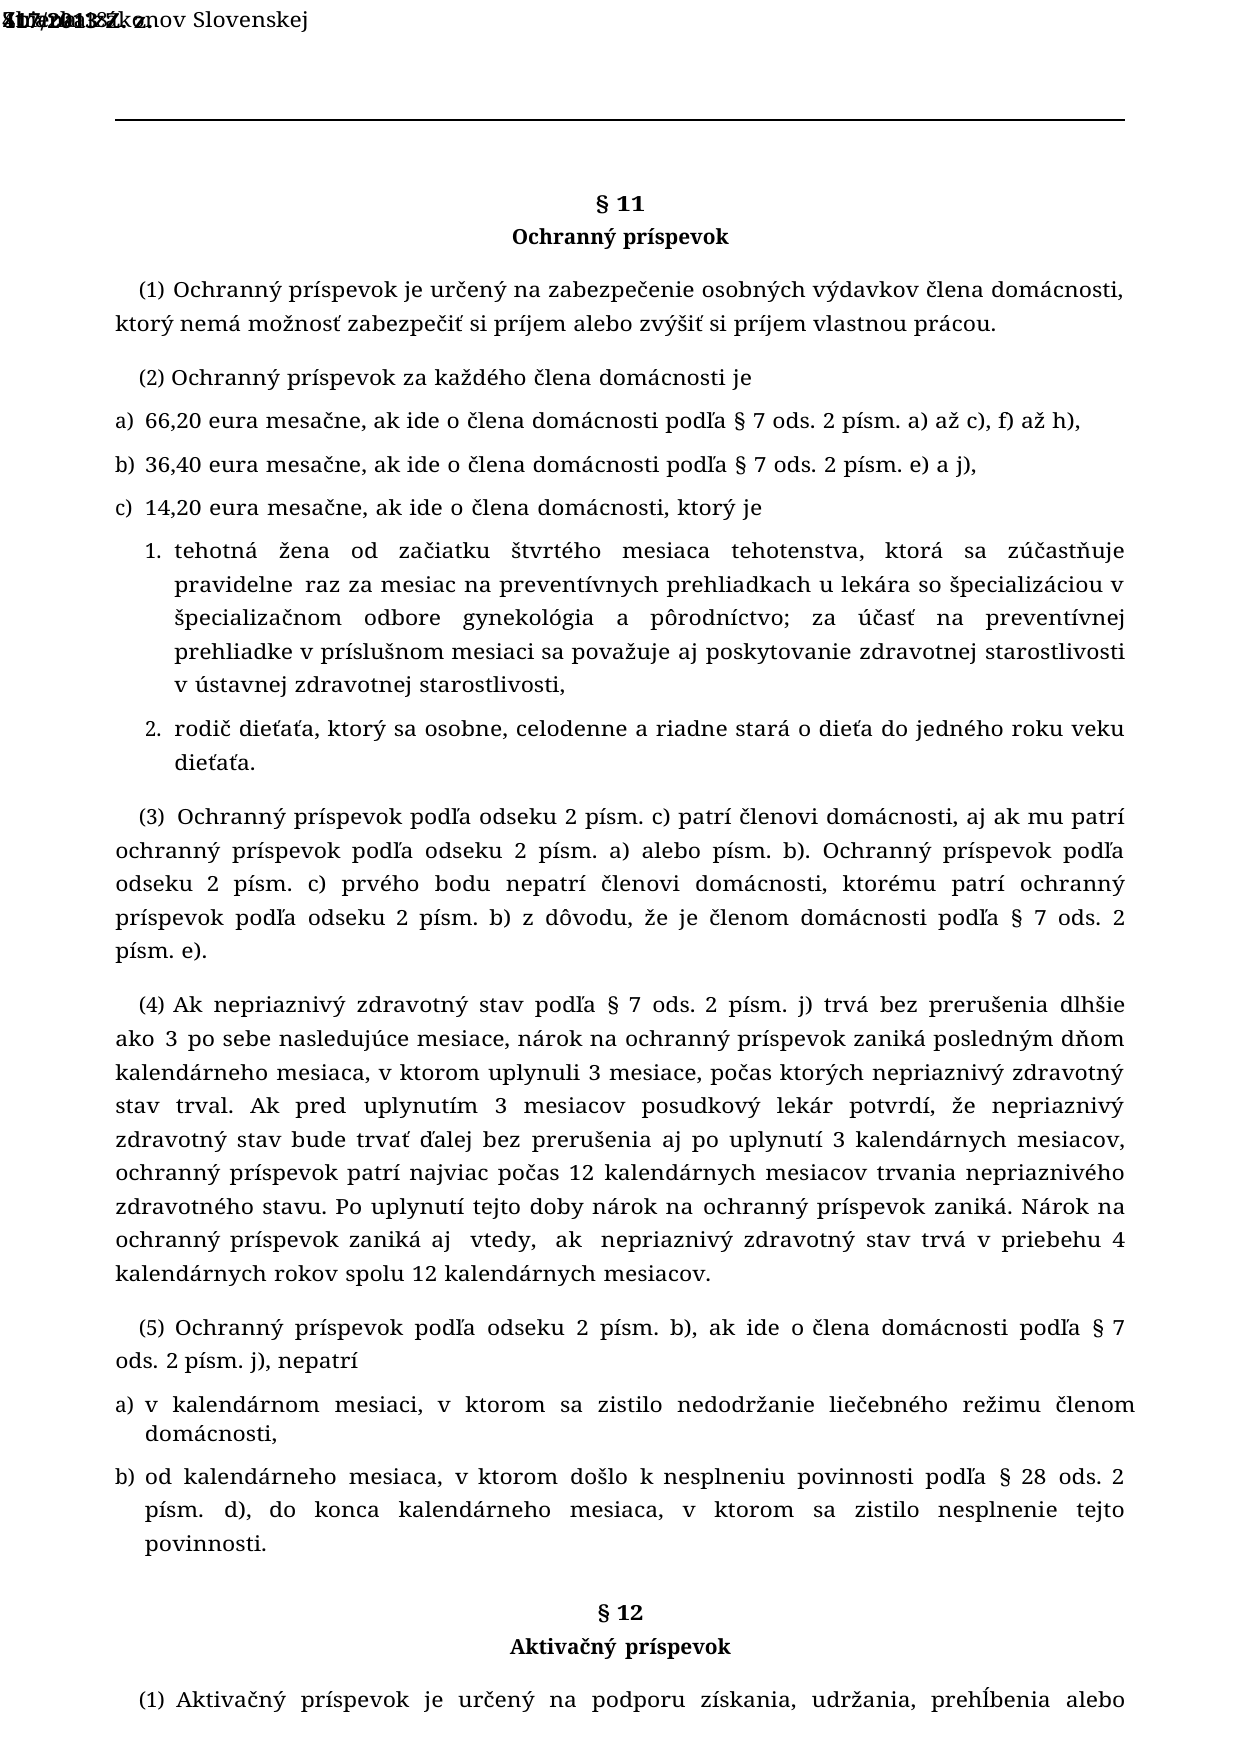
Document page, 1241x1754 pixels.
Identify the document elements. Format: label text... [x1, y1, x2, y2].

list Ochranný príspevok podľa odseku 2 písm. c) patrí členovi domácnosti, aj ak mu patrí ochranný príspevok podľa odseku 2 písm. a) alebo písm. b). Ochranný príspevok podľa odseku 2 písm. c) prvého bodu nepatrí členovi domácnosti, ktorému patrí ochranný príspevok podľa odseku 2 písm. b) z dôvodu, že je členom domácnosti podľa § 7 ods. 2 písm. e). [115, 802, 1125, 965]
list 66,20 eura mesačne, ak ide o člena domácnosti podľa § 7 ods. 2 písm. a) až c), f) až h), [115, 407, 1136, 435]
list od kalendárneho mesiaca, v ktorom došlo k nesplneniu povinnosti podľa § 28 ods. 2 písm. d), do konca kalendárneho mesiaca, v ktorom sa zistilo nesplnenie tejto povinnosti. [115, 1462, 1125, 1558]
text § 12 [115, 1598, 1125, 1627]
text § 11 [115, 189, 1125, 217]
text Ochranný príspevok [115, 222, 1125, 250]
list Ochranný príspevok podľa odseku 2 písm. b), ak ide o člena domácnosti podľa § 7 ods. 2 písm. j), nepatrí [115, 1313, 1125, 1375]
list Ak nepriaznivý zdravotný stav podľa § 7 ods. 2 písm. j) trvá bez prerušenia dlhšie ako 3 po sebe nasledujúce mesiace, nárok na ochranný príspevok zaniká posledným dňom kalendárneho mesiaca, v ktorom uplynuli 3 mesiace, počas ktorých nepriaznivý zdravotný stav trval. Ak pred uplynutím 3 mesiacov posudkový lekár potvrdí, že nepriaznivý zdravotný stav bude trvať ďalej bez prerušenia aj po uplynutí 3 kalendárnych mesiacov, ochranný príspevok patrí najviac počas 12 kalendárnych mesiacov trvania nepriaznivého zdravotného stavu. Po uplynutí tejto doby nárok na ochranný príspevok zaniká. Nárok na ochranný príspevok zaniká aj vtedy, ak nepriaznivý zdravotný stav trvá v priebehu 4 kalendárnych rokov spolu 12 kalendárnych mesiacov. [115, 991, 1125, 1287]
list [115, 1685, 1125, 1714]
list 36,40 eura mesačne, ak ide o člena domácnosti podľa § 7 ods. 2 písm. e) a j), [115, 450, 1136, 478]
list tehotná žena od začiatku štvrtého mesiaca tehotenstva, ktorá sa zúčastňuje pravidelne raz za mesiac na preventívnych prehliadkach u lekára so špecializáciou v špecializačnom odbore gynekológia a pôrodníctvo; za účasť na preventívnej prehliadke v príslušnom mesiaci sa považuje aj poskytovanie zdravotnej starostlivosti v ústavnej zdravotnej starostlivosti, [144, 536, 1125, 699]
list v kalendárnom mesiaci, v ktorom sa zistilo nedodržanie liečebného režimu členom domácnosti, [115, 1390, 1136, 1447]
list Ochranný príspevok za každého člena domácnosti je [139, 363, 1136, 392]
list Ochranný príspevok je určený na zabezpečenie osobných výdavkov člena domácnosti, ktorý nemá možnosť zabezpečiť si príjem alebo zvýšiť si príjem vlastnou prácou. [115, 275, 1125, 337]
list rodič dieťaťa, ktorý sa osobne, celodenne a riadne stará o dieťa do jedného roku veku dieťaťa. [144, 714, 1125, 776]
list 14,20 eura mesačne, ak ide o člena domácnosti, ktorý je [115, 493, 1136, 522]
text Aktivačný príspevok [115, 1632, 1125, 1660]
